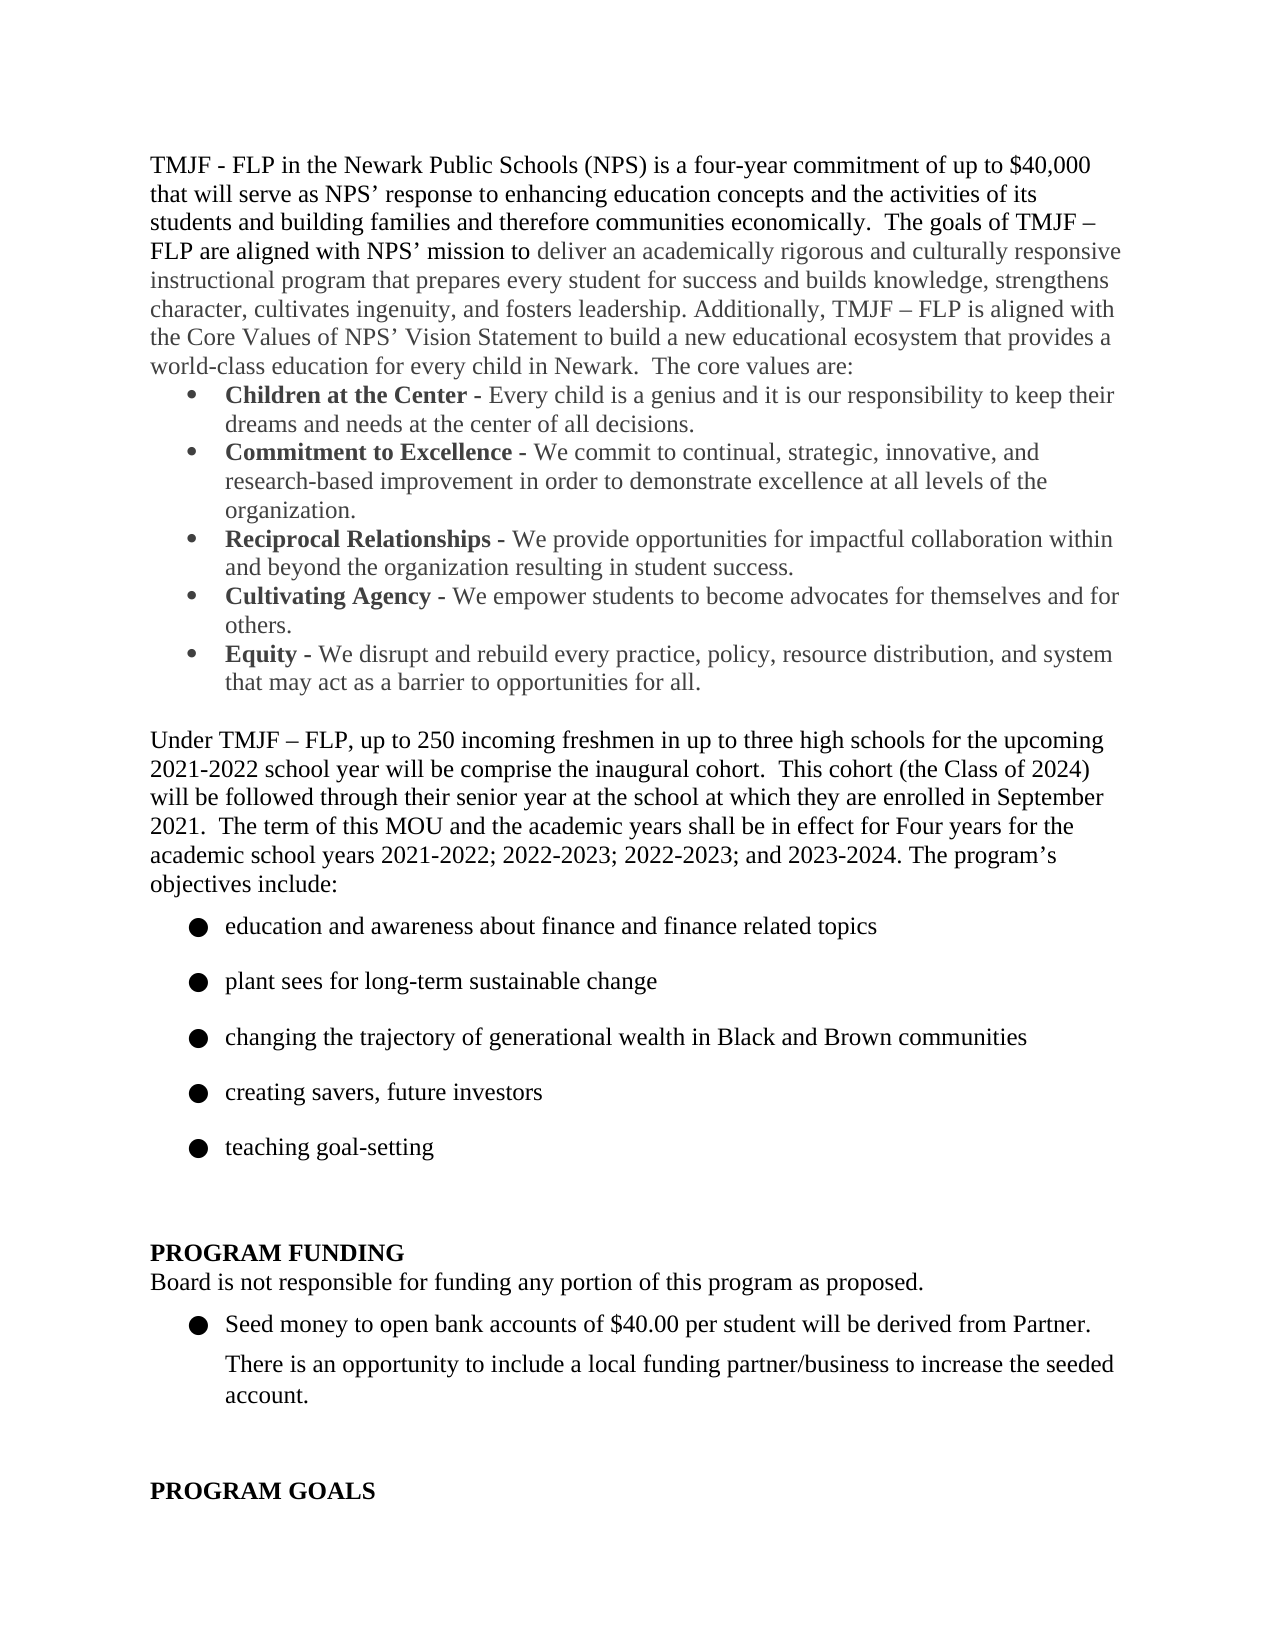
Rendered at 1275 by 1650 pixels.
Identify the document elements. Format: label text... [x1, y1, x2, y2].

text Board is not responsible for funding any portion of this program as proposed. [150, 1267, 1125, 1296]
text TMJF - FLP in the Newark Public Schools (NPS) is a four-year commitment of up to $40,000 that will serve as NPS’ response to enhancing education concepts and the activities of its students and building families and therefore communities economically. The goals of TMJF – FLP are aligned with NPS’ mission to deliver an academically rigorous and culturally responsive instructional program that prepares every student for success and builds knowledge, strengthens character, cultivates ingenuity, and fosters leadership. Additionally, TMJF – FLP is aligned with the Core Values of NPS’ Vision Statement to build a new educational ecosystem that provides a world-class education for every child in Newark. The core values are: [150, 150, 1125, 380]
text PROGRAM GOALS [150, 1476, 1125, 1505]
list teaching goal-setting [187, 1119, 1125, 1170]
list Commitment to Excellence - We commit to continual, strategic, innovative, and research-based improvement in order to demonstrate excellence at all levels of the organization. [187, 437, 1125, 524]
list education and awareness about finance and finance related topics [187, 897, 1125, 949]
list Children at the Center - Every child is a genius and it is our responsibility to keep their dreams and needs at the center of all decisions. [187, 380, 1125, 437]
text Under TMJF – FLP, up to 250 incoming freshmen in up to three high schools for the upcoming 2021-2022 school year will be comprise the inaugural cohort. This cohort (the Class of 2024) will be followed through their senior year at the school at which they are enrolled in September 2021. The term of this MOU and the academic years shall be in effect for Four years for the academic school years 2021-2022; 2022-2023; 2022-2023; and 2023-2024. The program’s objectives include: [150, 725, 1125, 897]
list changing the trajectory of generational wealth in Black and Brown communities [187, 1008, 1125, 1059]
text PROGRAM FUNDING [150, 1238, 1125, 1267]
list Cultivating Agency - We empower students to become advocates for themselves and for others. [187, 581, 1125, 639]
list creating savers, future investors [187, 1063, 1125, 1115]
list Equity - We disrupt and rebuild every practice, policy, resource distribution, and system that may act as a barrier to opportunities for all. [187, 639, 1125, 696]
list Seed money to open bank accounts of $40.00 per student will be derived from Partner. There is an opportunity to include a local funding partner/business to increase the seeded account. [187, 1296, 1125, 1409]
list plant sees for long-term sustainable change [187, 953, 1125, 1004]
list Reciprocal Relationships - We provide opportunities for impactful collaboration within and beyond the organization resulting in student success. [187, 524, 1125, 581]
